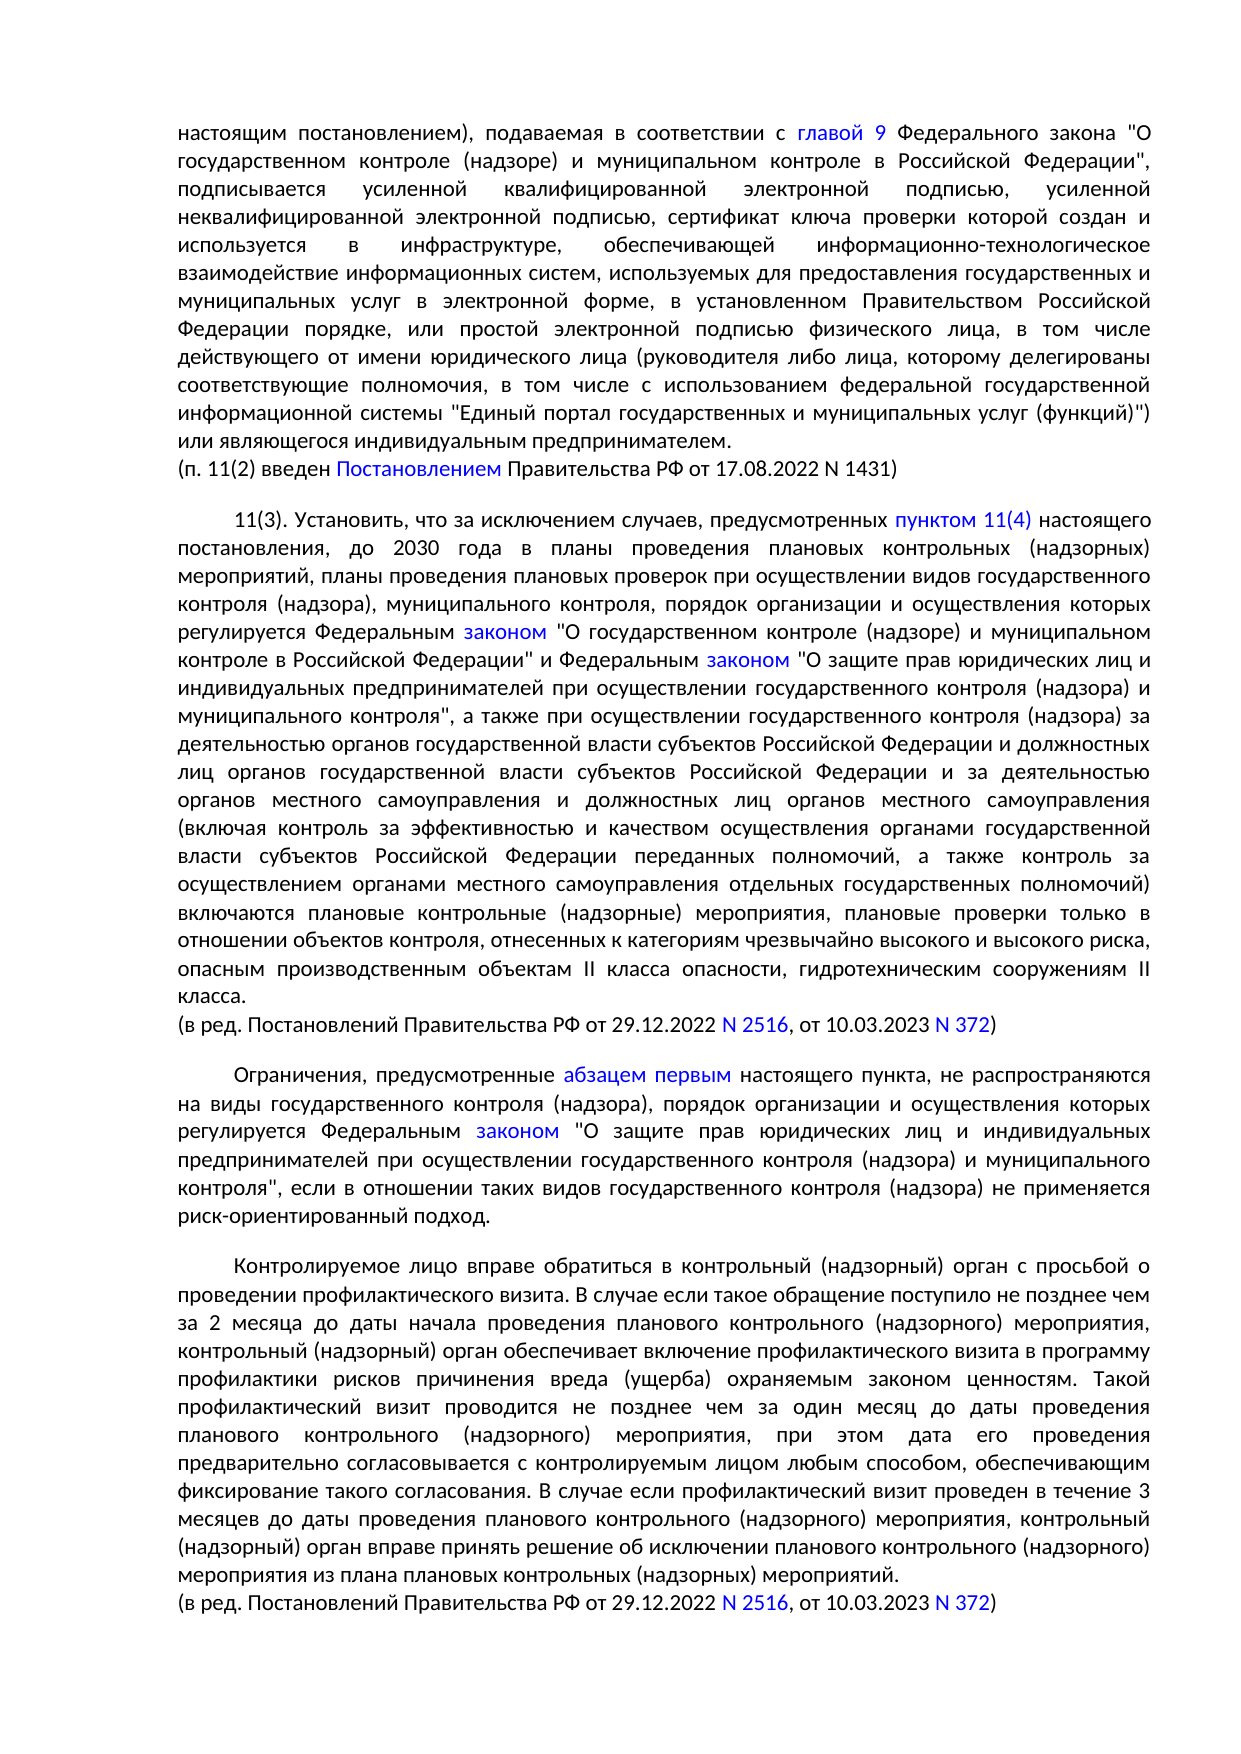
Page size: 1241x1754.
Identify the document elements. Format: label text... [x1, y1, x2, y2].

text (в ред. Постановлений Правительства РФ от 29.12.2022 N 2516, от 10.03.2023 N 372) [177, 1588, 1152, 1616]
text Ограничения, предусмотренные абзацем первым настоящего пункта, не распространяются на виды государственного контроля (надзора), порядок организации и осуществления которых регулируется Федеральным законом "О защите прав юридических лиц и индивидуальных предпринимателей при осуществлении государственного контроля (надзора) и муниципального контроля", если в отношении таких видов государственного контроля (надзора) не применяется риск-ориентированный подход. [177, 1061, 1152, 1229]
text (п. 11(2) введен Постановлением Правительства РФ от 17.08.2022 N 1431) [177, 454, 1152, 482]
text (в ред. Постановлений Правительства РФ от 29.12.2022 N 2516, от 10.03.2023 N 372) [177, 1010, 1152, 1038]
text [177, 118, 1152, 454]
text Контролируемое лицо вправе обратиться в контрольный (надзорный) орган с просьбой о проведении профилактического визита. В случае если такое обращение поступило не позднее чем за 2 месяца до даты начала проведения планового контрольного (надзорного) мероприятия, контрольный (надзорный) орган обеспечивает включение профилактического визита в программу профилактики рисков причинения вреда (ущерба) охраняемым законом ценностям. Такой профилактический визит проводится не позднее чем за один месяц до даты проведения планового контрольного (надзорного) мероприятия, при этом дата его проведения предварительно согласовывается с контролируемым лицом любым способом, обеспечивающим фиксирование такого согласования. В случае если профилактический визит проведен в течение 3 месяцев до даты проведения планового контрольного (надзорного) мероприятия, контрольный (надзорный) орган вправе принять решение об исключении планового контрольного (надзорного) мероприятия из плана плановых контрольных (надзорных) мероприятий. [177, 1252, 1152, 1588]
text 11(3). Установить, что за исключением случаев, предусмотренных пунктом 11(4) настоящего постановления, до 2030 года в планы проведения плановых контрольных (надзорных) мероприятий, планы проведения плановых проверок при осуществлении видов государственного контроля (надзора), муниципального контроля, порядок организации и осуществления которых регулируется Федеральным законом "О государственном контроле (надзоре) и муниципальном контроле в Российской Федерации" и Федеральным законом "О защите прав юридических лиц и индивидуальных предпринимателей при осуществлении государственного контроля (надзора) и муниципального контроля", а также при осуществлении государственного контроля (надзора) за деятельностью органов государственной власти субъектов Российской Федерации и должностных лиц органов государственной власти субъектов Российской Федерации и за деятельностью органов местного самоуправления и должностных лиц органов местного самоуправления (включая контроль за эффективностью и качеством осуществления органами государственной власти субъектов Российской Федерации переданных полномочий, а также контроль за осуществлением органами местного самоуправления отдельных государственных полномочий) включаются плановые контрольные (надзорные) мероприятия, плановые проверки только в отношении объектов контроля, отнесенных к категориям чрезвычайно высокого и высокого риска, опасным производственным объектам II класса опасности, гидротехническим сооружениям II класса. [177, 505, 1152, 1010]
